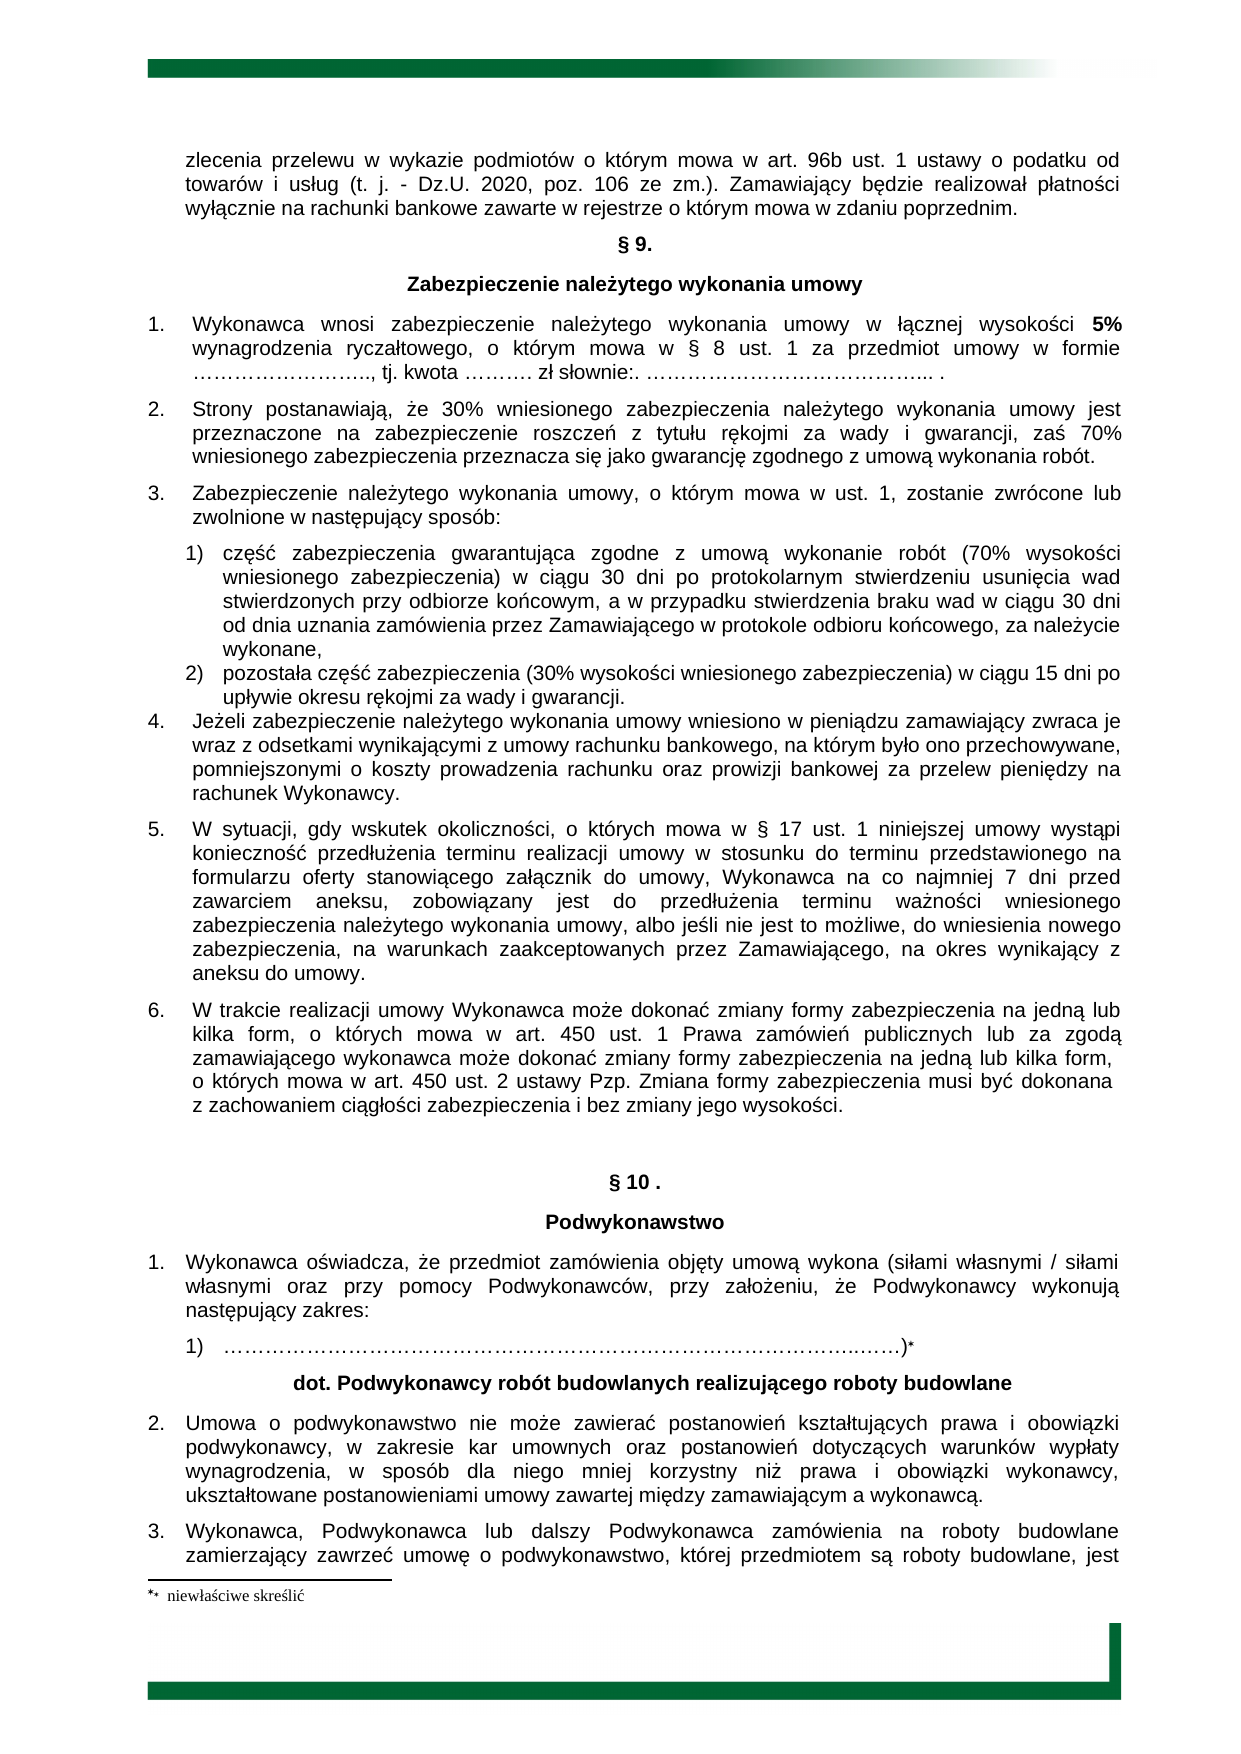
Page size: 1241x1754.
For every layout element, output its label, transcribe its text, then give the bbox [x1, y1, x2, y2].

list ………………………………………………………………………………..……) [185, 1334, 1122, 1358]
list Wykonawca wnosi zabezpieczenie należytego wykonania umowy w łącznej wysokości 5% wynagrodzenia ryczałtowego, o którym mowa w § 8 ust. 1 za przedmiot umowy w formie …………………….., tj. kwota ………. zł słownie:. …………………………………... . [148, 312, 1122, 384]
list pozostała część zabezpieczenia (30% wysokości wniesionego zabezpieczenia) w ciągu 15 dni po upływie okresu rękojmi za wady i gwarancji. [185, 661, 1122, 709]
list Zabezpieczenie należytego wykonania umowy, o którym mowa w ust. 1, zostanie zwrócone lub zwolnione w następujący sposób: [148, 481, 1122, 529]
picture [147, 1623, 1122, 1715]
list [148, 1519, 1120, 1567]
text § 10 . [148, 1170, 1122, 1194]
list Umowa o podwykonawstwo nie może zawierać postanowień kształtujących prawa i obowiązki podwykonawcy, w zakresie kar umownych oraz postanowień dotyczących warunków wypłaty wynagrodzenia, w sposób dla niego mniej korzystny niż prawa i obowiązki wykonawcy, ukształtowane postanowieniami umowy zawartej między zamawiającym a wykonawcą. [148, 1411, 1120, 1507]
list Jeżeli zabezpieczenie należytego wykonania umowy wniesiono w pieniądzu zamawiający zwraca je wraz z odsetkami wynikającymi z umowy rachunku bankowego, na którym było ono przechowywane, pomniejszonymi o koszty prowadzenia rachunku oraz prowizji bankowej za przelew pieniędzy na rachunek Wykonawcy. [148, 709, 1122, 805]
list część zabezpieczenia gwarantująca zgodne z umową wykonanie robót (70% wysokości wniesionego zabezpieczenia) w ciągu 30 dni po protokolarnym stwierdzeniu usunięcia wad stwierdzonych przy odbiorze końcowym, a w przypadku stwierdzenia braku wad w ciągu 30 dni od dnia uznania zamówienia przez Zamawiającego w protokole odbioru końcowego, za należycie wykonane, [185, 541, 1122, 661]
list Strony postanawiają, że 30% wniesionego zabezpieczenia należytego wykonania umowy jest przeznaczone na zabezpieczenie roszczeń z tytułu rękojmi za wady i gwarancji, zaś 70% wniesionego zabezpieczenia przeznacza się jako gwarancję zgodnego z umową wykonania robót. [148, 396, 1122, 468]
text § 9. [148, 232, 1122, 256]
text Podwykonawstwo [148, 1210, 1122, 1234]
picture [147, 59, 1158, 78]
text dot. Podwykonawcy robót budowlanych realizującego roboty budowlane [185, 1371, 1120, 1395]
list W trakcie realizacji umowy Wykonawca może dokonać zmiany formy zabezpieczenia na jedną lub kilka form, o których mowa w art. 450 ust. 1 Prawa zamówień publicznych lub za zgodą zamawiającego wykonawca może dokonać zmiany formy zabezpieczenia na jedną lub kilka form, o których mowa w art. 450 ust. 2 ustawy Pzp. Zmiana formy zabezpieczenia musi być dokonana z zachowaniem ciągłości zabezpieczenia i bez zmiany jego wysokości. [148, 997, 1122, 1117]
list W sytuacji, gdy wskutek okoliczności, o których mowa w § 17 ust. 1 niniejszej umowy wystąpi konieczność przedłużenia terminu realizacji umowy w stosunku do terminu przedstawionego na formularzu oferty stanowiącego załącznik do umowy, Wykonawca na co najmniej 7 dni przed zawarciem aneksu, zobowiązany jest do przedłużenia terminu ważności wniesionego zabezpieczenia należytego wykonania umowy, albo jeśli nie jest to możliwe, do wniesienia nowego zabezpieczenia, na warunkach zaakceptowanych przez Zamawiającego, na okres wynikający z aneksu do umowy. [148, 817, 1122, 985]
list Wykonawca oświadcza, że przedmiot zamówienia objęty umową wykona (siłami własnymi / siłami własnymi oraz przy pomocy Podwykonawców, przy założeniu, że Podwykonawcy wykonują następujący zakres: [148, 1250, 1120, 1322]
text Zabezpieczenie należytego wykonania umowy [148, 272, 1122, 296]
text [185, 148, 1122, 219]
